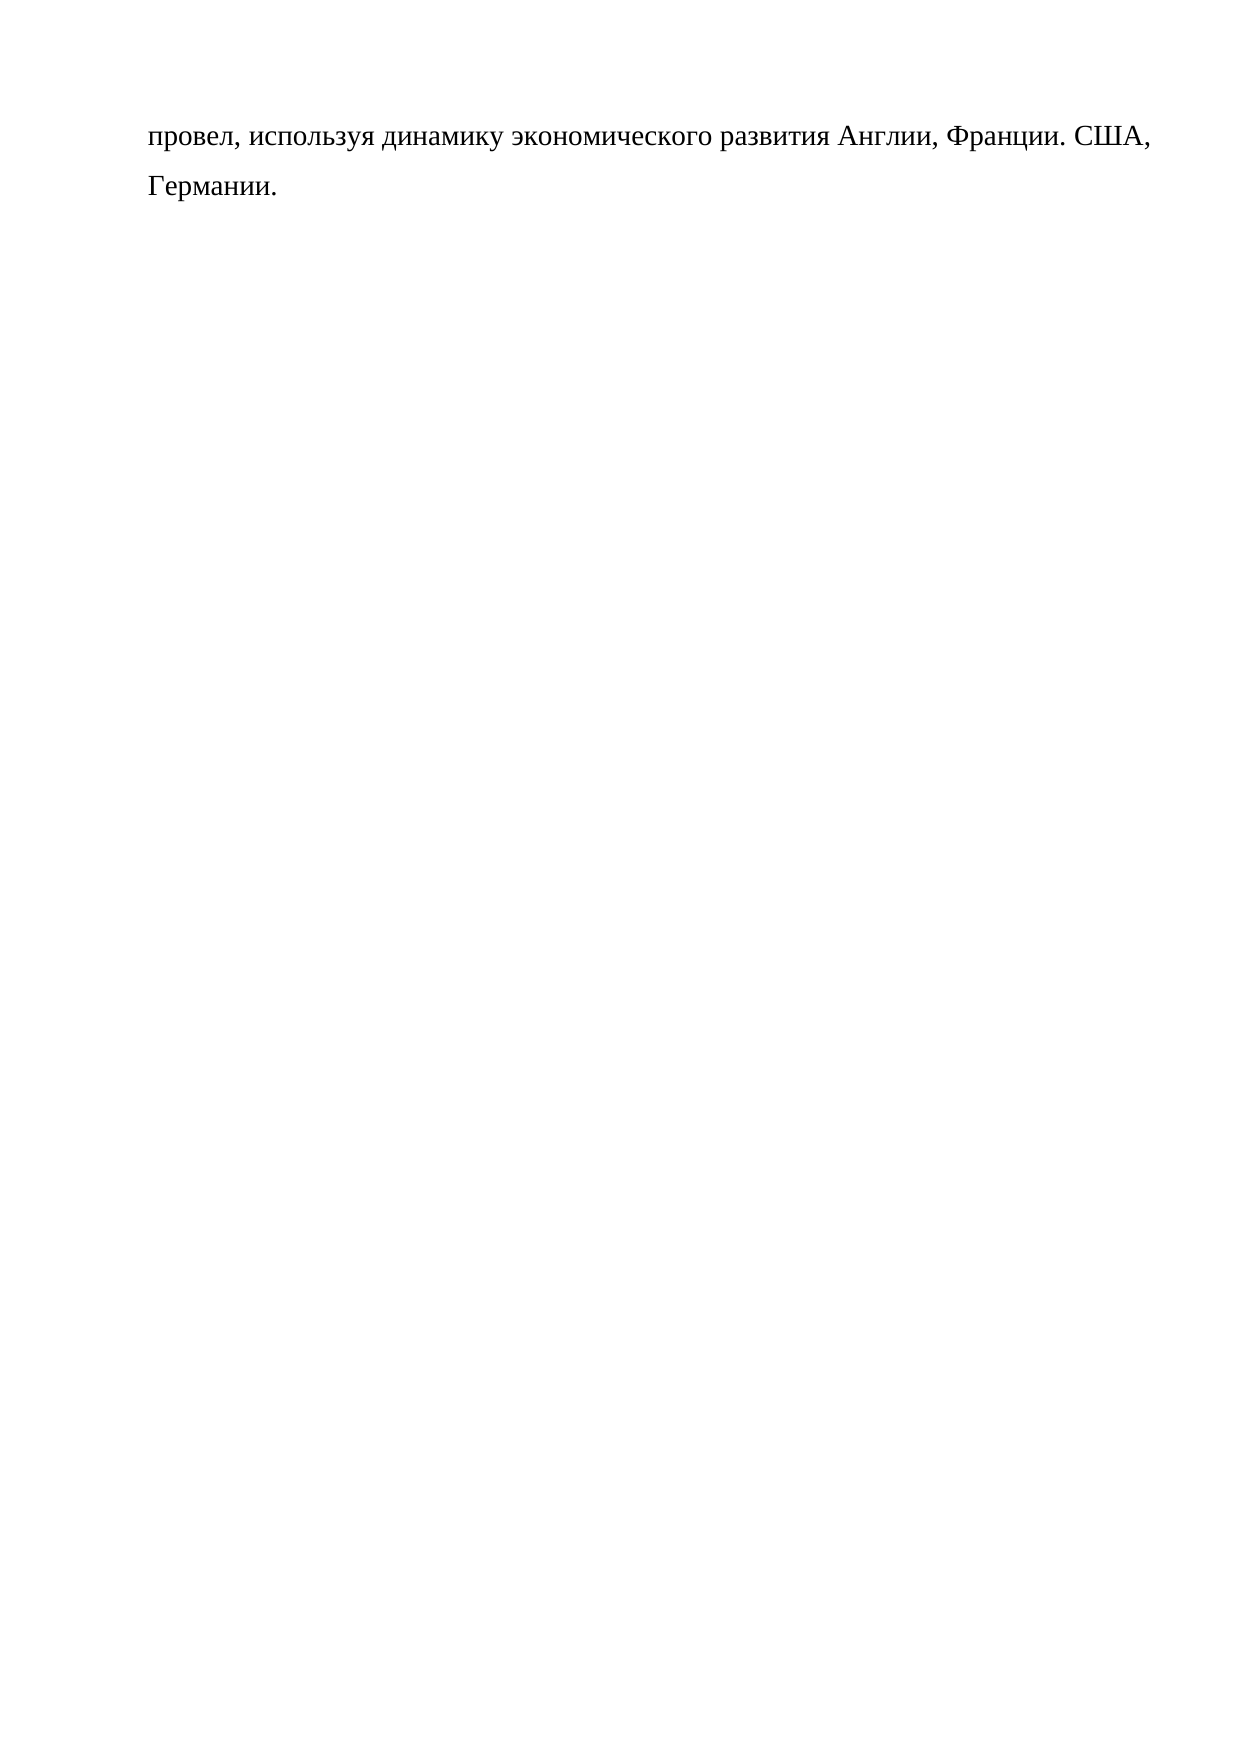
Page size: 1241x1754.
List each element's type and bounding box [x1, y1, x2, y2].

text [148, 118, 1152, 202]
